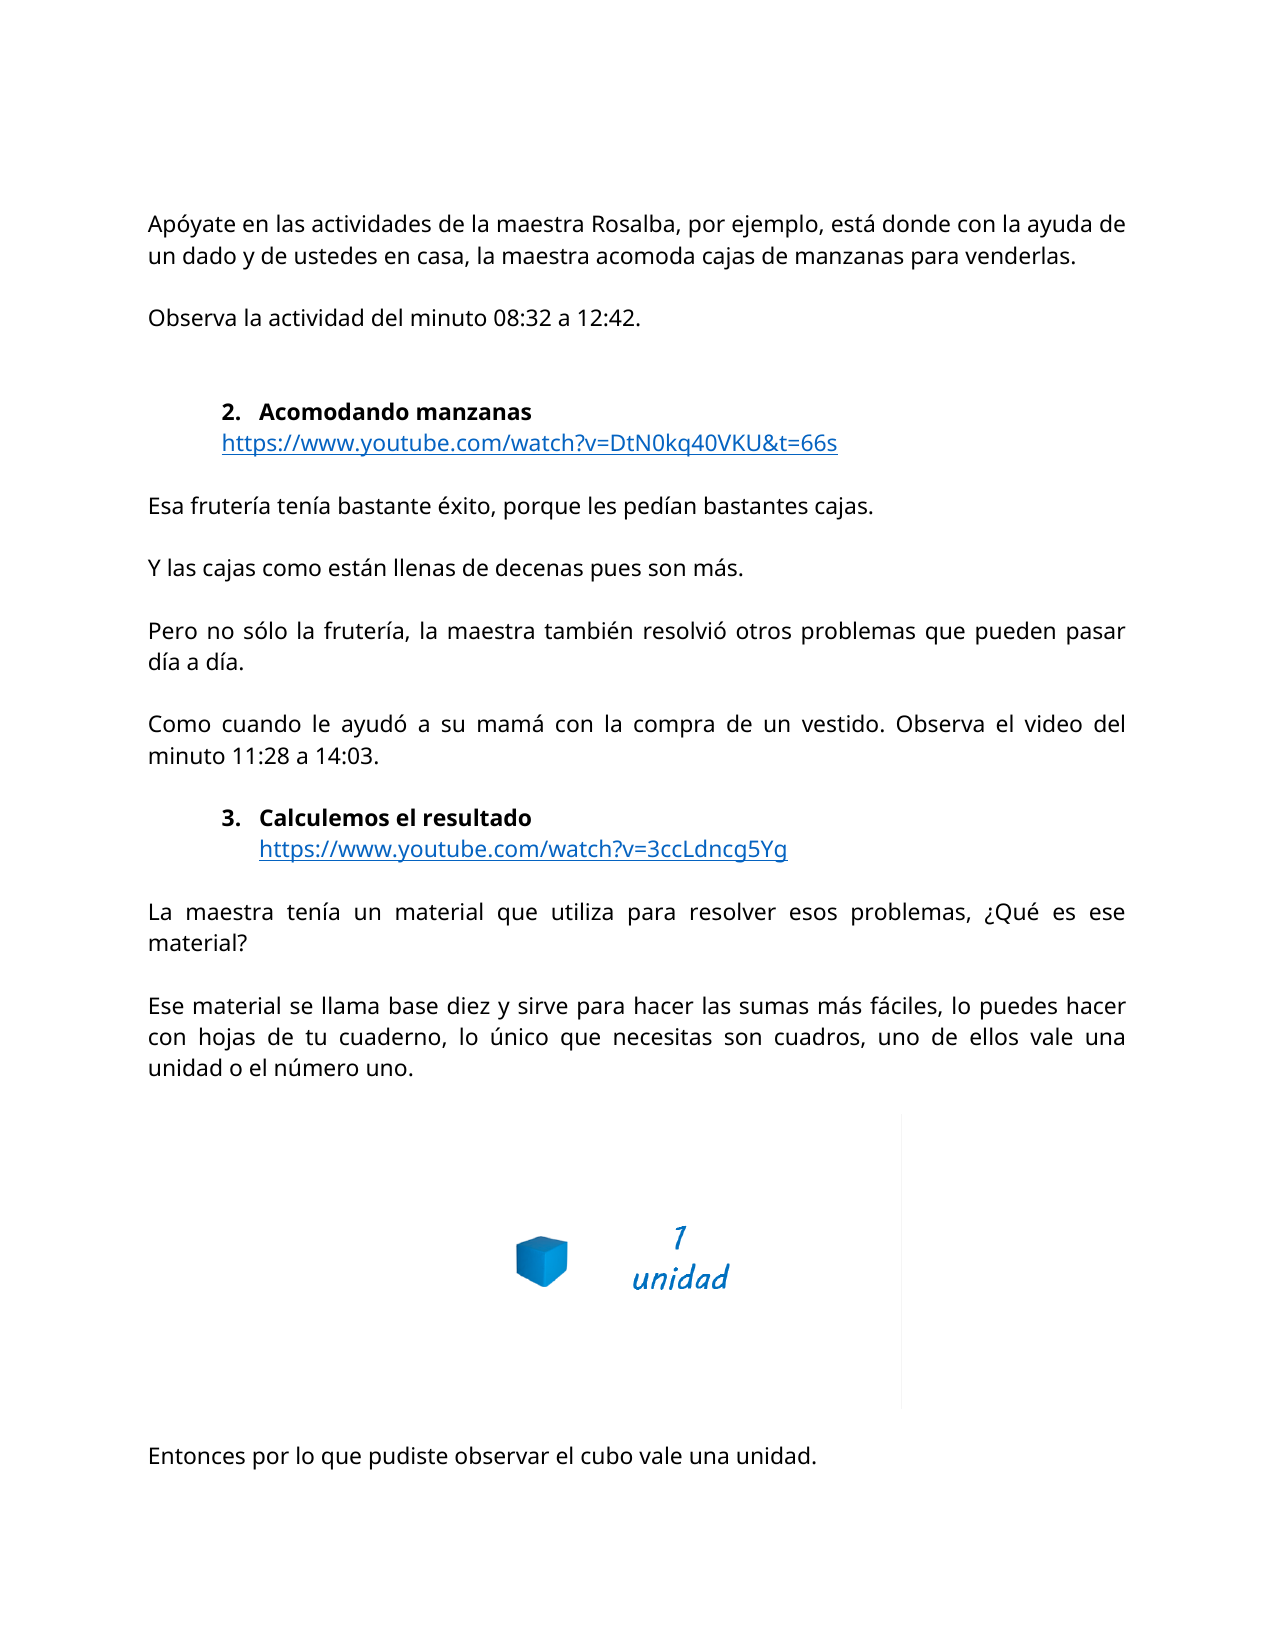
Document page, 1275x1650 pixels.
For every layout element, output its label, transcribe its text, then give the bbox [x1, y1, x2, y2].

text Apóyate en las actividades de la maestra Rosalba, por ejemplo, está donde con la ayuda de un dado y de ustedes en casa, la maestra acomoda cajas de manzanas para venderlas. [148, 208, 1127, 271]
text Pero no sólo la frutería, la maestra también resolvió otros problemas que pueden pasar día a día. [148, 615, 1127, 677]
text La maestra tenía un material que utiliza para resolver esos problemas, ¿Qué es ese material? [148, 896, 1127, 958]
text https://www.youtube.com/watch?v=3ccLdncg5Yg [221, 833, 1127, 865]
text Observa la actividad del minuto 08:32 a 12:42. [148, 302, 1127, 333]
text Como cuando le ayudó a su mamá con la compra de un vestido. Observa el video del minuto 11:28 a 14:03. [148, 708, 1127, 771]
text Esa frutería tenía bastante éxito, porque les pedían bastantes cajas. [148, 490, 1127, 521]
list Acomodando manzanas [221, 396, 1127, 427]
picture [373, 1114, 902, 1409]
text Ese material se llama base diez y sirve para hacer las sumas más fáciles, lo puedes hacer con hojas de tu cuaderno, lo único que necesitas son cuadros, uno de ellos vale una unidad o el número uno. [148, 990, 1127, 1083]
text Entonces por lo que pudiste observar el cubo vale una unidad. [148, 1440, 1127, 1472]
list Calculemos el resultado [221, 802, 1127, 833]
text Y las cajas como están llenas de decenas pues son más. [148, 552, 1127, 583]
list https://www.youtube.com/watch?v=DtN0kq40VKU&t=66s [221, 427, 1127, 458]
